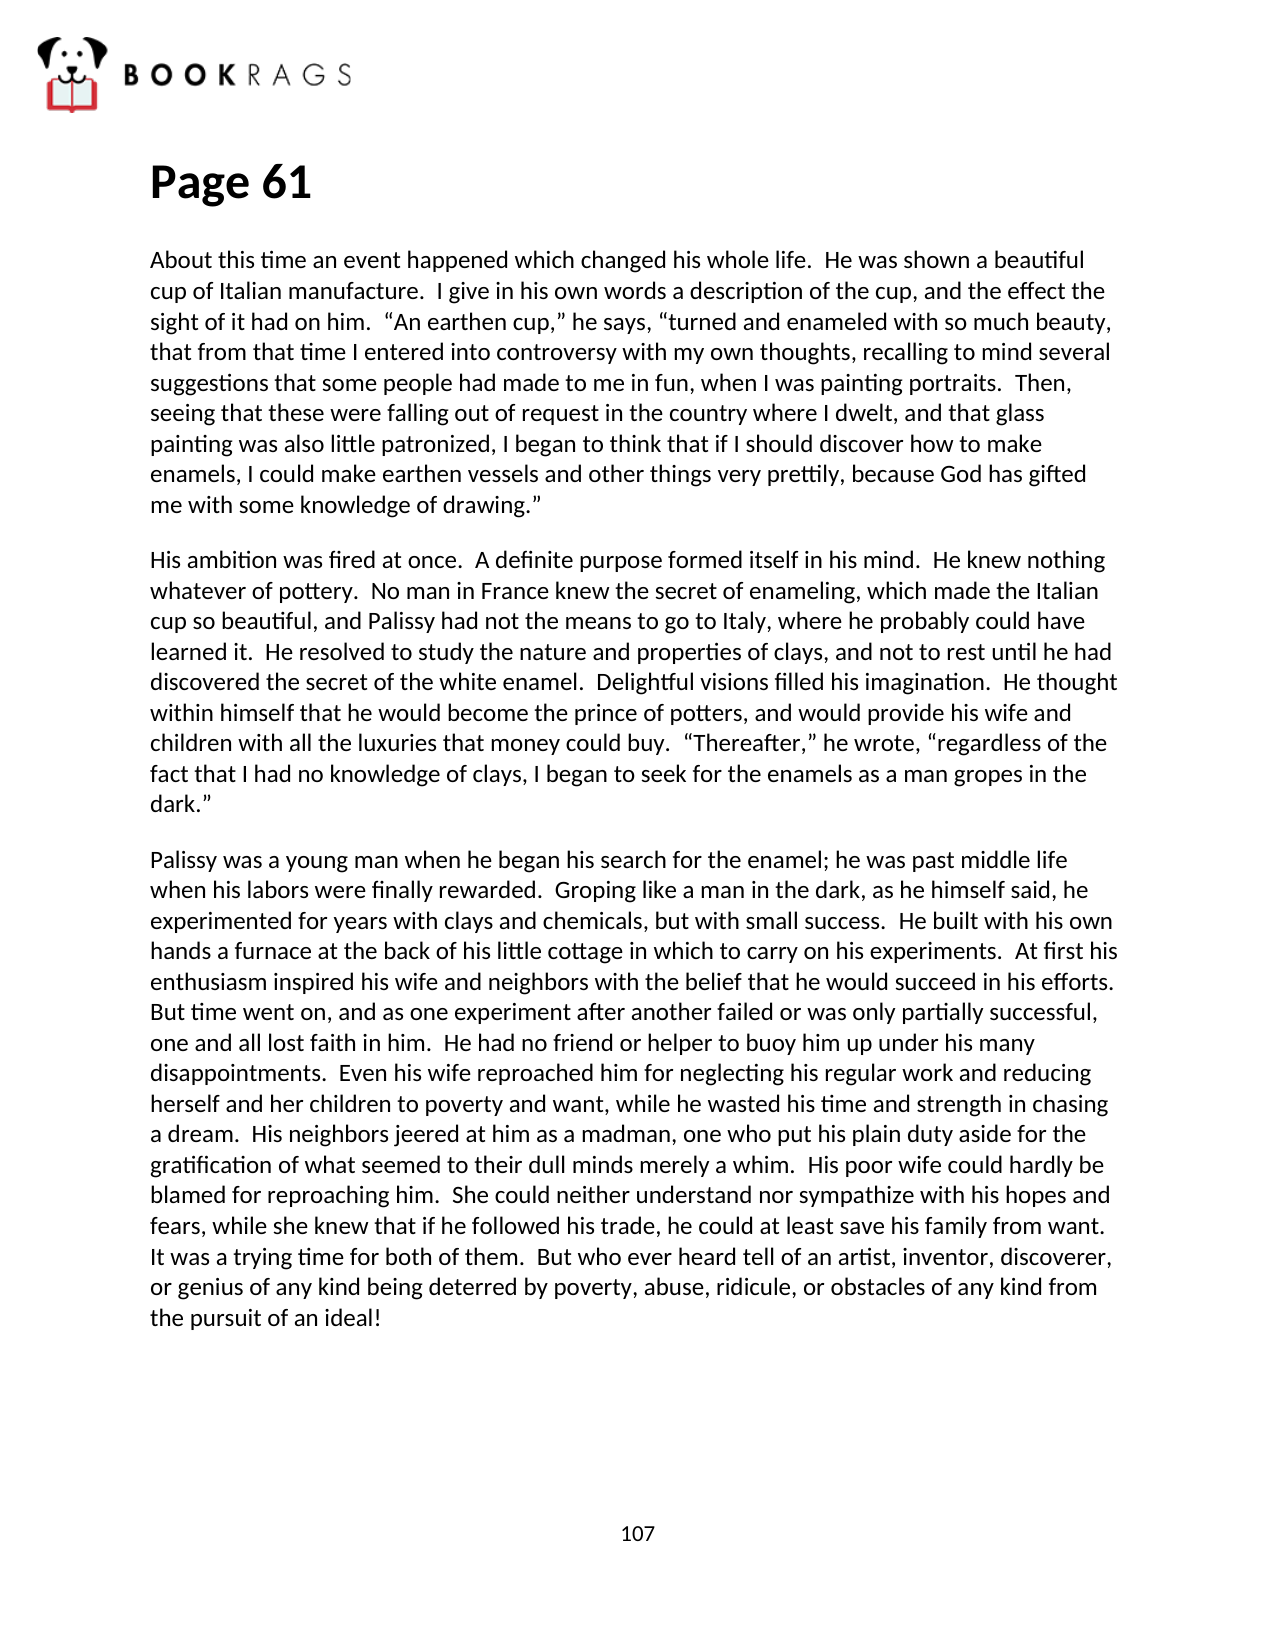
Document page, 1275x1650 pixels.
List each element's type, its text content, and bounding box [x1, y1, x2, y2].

text About this time an event happened which changed his whole life. He was shown a beautiful cup of Italian manufacture. I give in his own words a description of the cup, and the effect the sight of it had on him. “An earthen cup,” he says, “turned and enameled with so much beauty, that from that time I entered into controversy with my own thoughts, recalling to mind several suggestions that some people had made to me in fun, when I was painting portraits. Then, seeing that these were falling out of request in the country where I dwelt, and that glass painting was also little patronized, I began to think that if I should discover how to make enamels, I could make earthen vessels and other things very prettily, because God has gifted me with some knowledge of drawing.” [150, 244, 1125, 519]
text Palissy was a young man when he began his search for the enamel; he was past middle life when his labors were finally rewarded. Groping like a man in the dark, as he himself said, he experimented for years with clays and chemicals, but with small success. He built with his own hands a furnace at the back of his little cottage in which to carry on his experiments. At first his enthusiasm inspired his wife and neighbors with the belief that he would succeed in his efforts. But time went on, and as one experiment after another failed or was only partially successful, one and all lost faith in him. He had no friend or helper to buoy him up under his many disappointments. Even his wife reproached him for neglecting his regular work and reducing herself and her children to poverty and want, while he wasted his time and strength in chasing a dream. His neighbors jeered at him as a madman, one who put his plain duty aside for the gratification of what seemed to their dull minds merely a whim. His poor wife could hardly be blamed for reproaching him. She could neither understand nor sympathize with his hopes and fears, while she knew that if he followed his trade, he could at least save his family from want. It was a trying time for both of them. But who ever heard tell of an artist, inventor, discoverer, or genius of any kind being deterred by poverty, abuse, ridicule, or obstacles of any kind from the pursuit of an ideal! [150, 844, 1125, 1332]
text Page 61 [150, 150, 1125, 211]
text His ambition was fired at once. A definite purpose formed itself in his mind. He knew nothing whatever of pottery. No man in France knew the secret of enameling, which made the Italian cup so beautiful, and Palissy had not the means to go to Italy, where he probably could have learned it. He resolved to study the nature and properties of clays, and not to rest until he had discovered the secret of the white enamel. Delightful visions filled his imagination. He thought within himself that he would become the prince of potters, and would provide his wife and children with all the luxuries that money could buy. “Thereafter,” he wrote, “regardless of the fact that I had no knowledge of clays, I began to seek for the enamels as a man gropes in the dark.” [150, 544, 1125, 819]
picture [37, 37, 351, 113]
